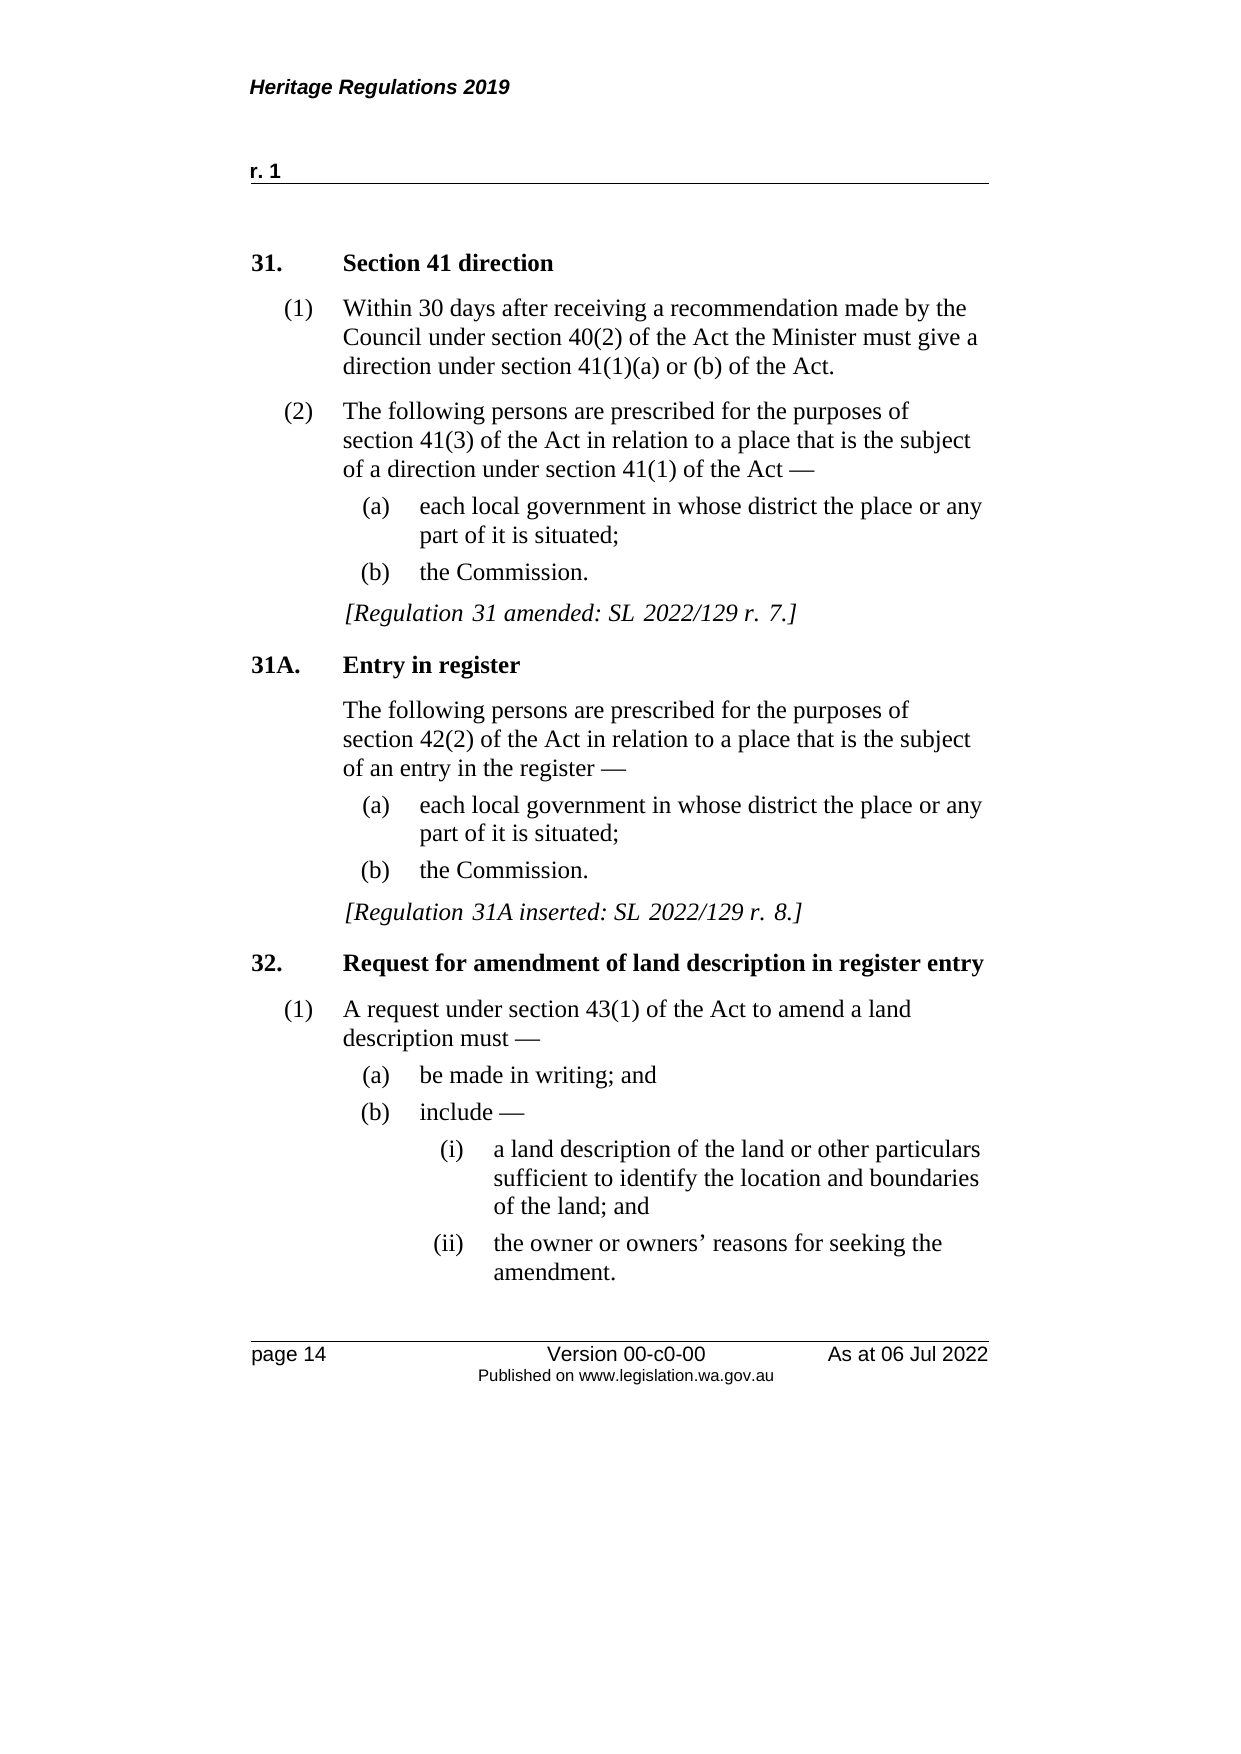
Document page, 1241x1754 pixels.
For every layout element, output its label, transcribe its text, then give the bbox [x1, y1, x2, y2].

text (b) the Commission. [251, 856, 989, 884]
text (b) include — [251, 1097, 989, 1126]
text (a) each local government in whose district the place or any part of it is situated; [251, 790, 989, 847]
text (a) be made in writing; and [251, 1060, 989, 1088]
text (a) each local government in whose district the place or any part of it is situated; [251, 491, 989, 548]
subtitle 31. Section 41 direction [251, 248, 989, 277]
text [Regulation 31A inserted: SL 2022/129 r. 8.] [251, 897, 989, 926]
text (2) The following persons are prescribed for the purposes of section 41(3) of the Act in relation to a place that is the subject of a direction under section 41(1) of the Act — [251, 396, 989, 483]
text (1) Within 30 days after receiving a recommendation made by the Council under section 40(2) of the Act the Minister must give a direction under section 41(1)(a) or (b) of the Act. [251, 293, 989, 380]
text The following persons are prescribed for the purposes of section 42(2) of the Act in relation to a place that is the subject of an entry in the register — [251, 695, 989, 781]
subtitle 32. Request for amendment of land description in register entry [251, 948, 989, 977]
text (b) the Commission. [251, 557, 989, 586]
subtitle 31A. Entry in register [251, 650, 989, 678]
text (1) A request under section 43(1) of the Act to amend a land description must — [251, 994, 989, 1051]
text (i) a land description of the land or other particulars sufficient to identify the location and boundaries of the land; and [251, 1134, 989, 1220]
text (ii) the owner or owners’ reasons for seeking the amendment. [251, 1228, 989, 1286]
text [Regulation 31 amended: SL 2022/129 r. 7.] [251, 598, 989, 627]
